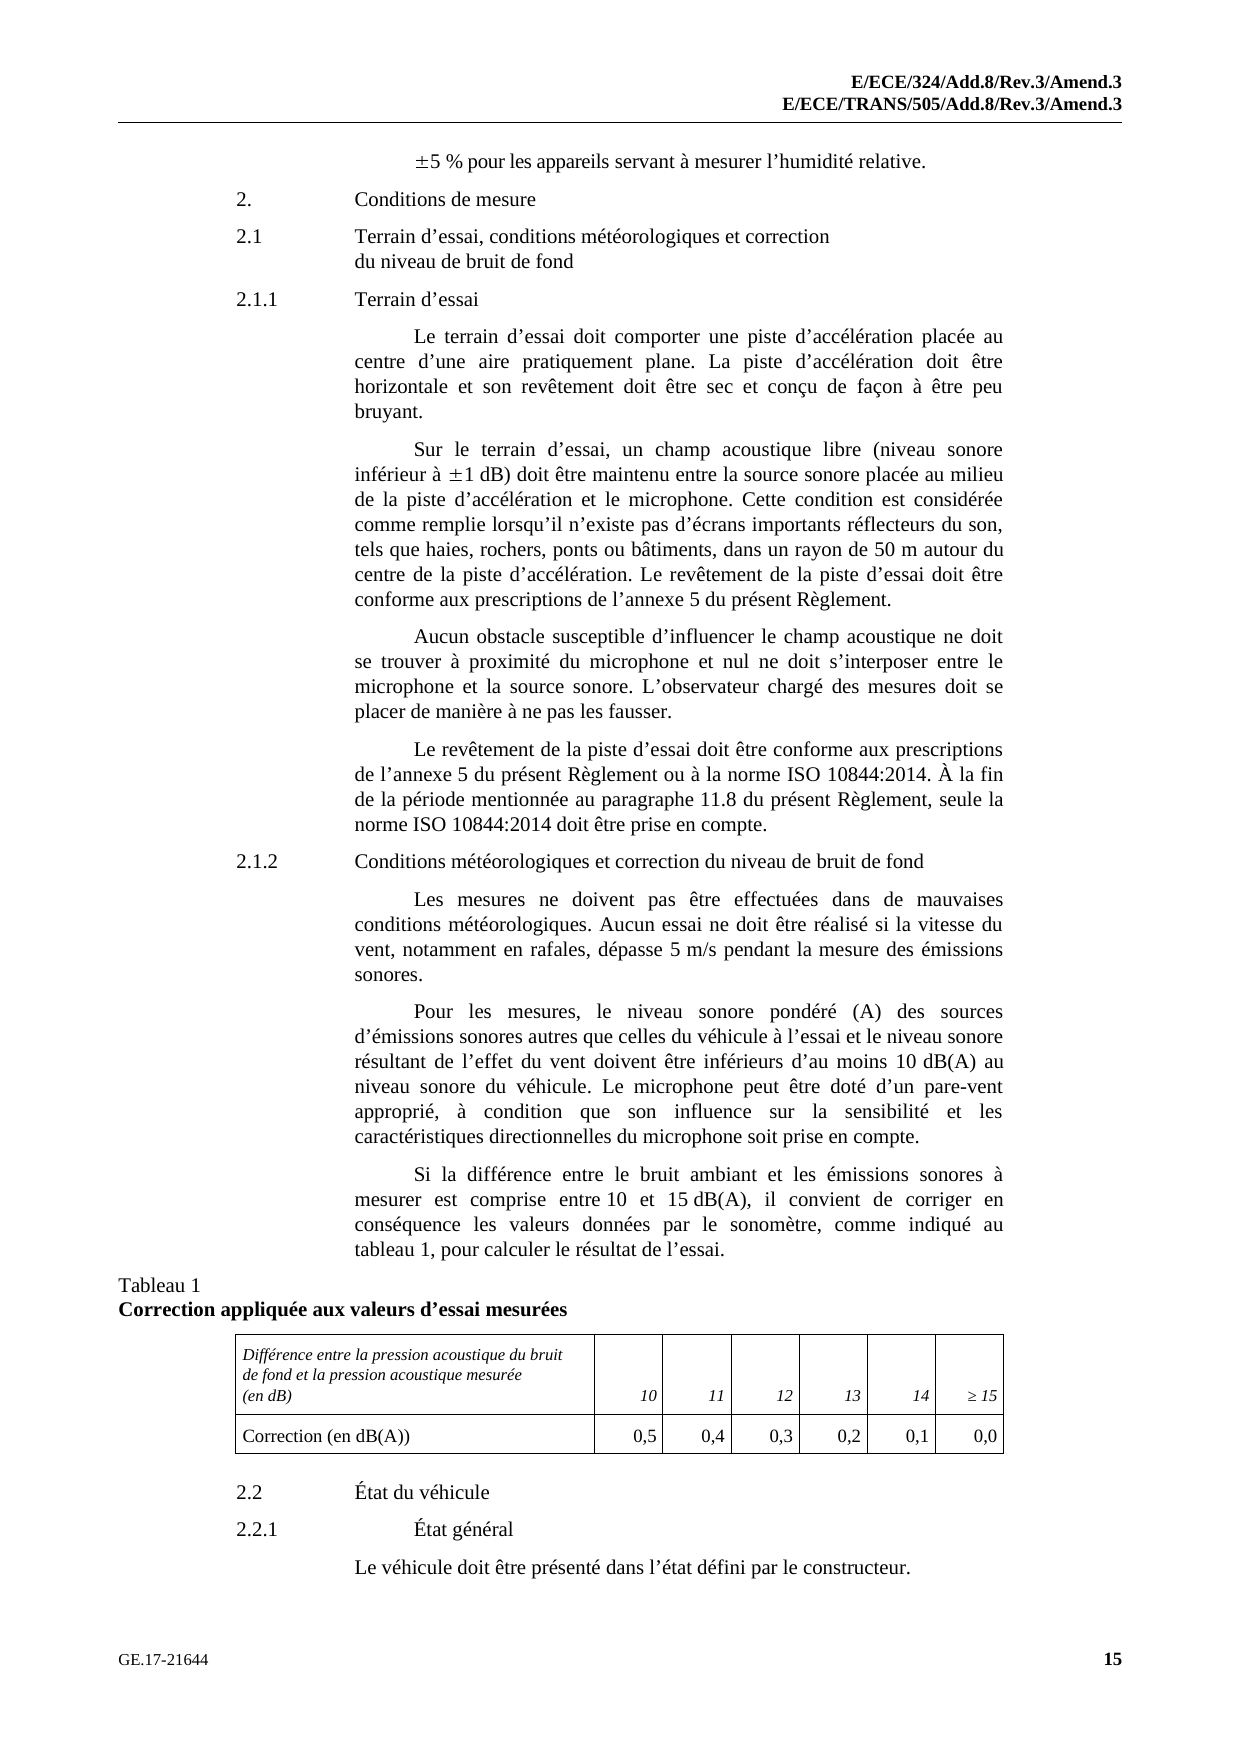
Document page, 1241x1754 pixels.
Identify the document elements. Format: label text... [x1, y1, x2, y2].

table_cell 0,0 [936, 1415, 1003, 1453]
text Le revêtement de la piste d’essai doit être conforme aux prescriptions de l’annexe 5 du présent Règlement ou à la norme ISO 10844:2014. À la fin de la période mentionnée au paragraphe 11.8 du présent Règlement, seule la norme ISO 10844:2014 doit être prise en compte. [354, 736, 1004, 836]
table_header 13 [800, 1335, 867, 1414]
table_cell 0,5 [595, 1415, 662, 1453]
text Aucun obstacle susceptible d’influencer le champ acoustique ne doit se trouver à proximité du microphone et nul ne doit s’interposer entre le microphone et la source sonore. L’observateur chargé des mesures doit se placer de manière à ne pas les fausser. [354, 623, 1004, 723]
subtitle Tableau 1 Correction appliquée aux valeurs d’essai mesurées [118, 1273, 1122, 1321]
text 2.2.1 État général [236, 1516, 1004, 1541]
text Le véhicule doit être présenté dans l’état défini par le constructeur. [354, 1554, 1004, 1579]
text 2.1.2 Conditions météorologiques et correction du niveau de bruit de fond [236, 848, 1004, 873]
table_header 10 [595, 1335, 662, 1414]
text 5 % pour les appareils servant à mesurer l’humidité relative. [413, 148, 1004, 173]
text Sur le terrain d’essai, un champ acoustique libre (niveau sonore inférieur à 1 dB) doit être maintenu entre la source sonore placée au milieu de la piste d’accélération et le microphone. Cette condition est considérée comme remplie lorsqu’il n’existe pas d’écrans importants réflecteurs du son, tels que haies, rochers, ponts ou bâtiments, dans un rayon de 50 m autour du centre de la piste d’accélération. Le revêtement de la piste d’essai doit être conforme aux prescriptions de l’annexe 5 du présent Règlement. [354, 436, 1004, 611]
text 2.1 Terrain d’essai, conditions météorologiques et correction du niveau de bruit de fond [236, 223, 1004, 273]
table_cell 0,1 [868, 1415, 935, 1453]
table_cell 0,3 [732, 1415, 799, 1453]
text 2.1.1 Terrain d’essai [236, 286, 1004, 311]
text Pour les mesures, le niveau sonore pondéré (A) des sources d’émissions sonores autres que celles du véhicule à l’essai et le niveau sonore résultant de l’effet du vent doivent être inférieurs d’au moins 10 dB(A) au niveau sonore du véhicule. Le microphone peut être doté d’un pare-vent approprié, à condition que son influence sur la sensibilité et les caractéristiques directionnelles du microphone soit prise en compte. [354, 998, 1004, 1148]
text Si la différence entre le bruit ambiant et les émissions sonores à mesurer est comprise entre 10 et 15 dB(A), il convient de corriger en conséquence les valeurs données par le sonomètre, comme indiqué au tableau 1, pour calculer le résultat de l’essai. [354, 1161, 1004, 1261]
text 2.2 État du véhicule [236, 1479, 1004, 1504]
table_cell 0,4 [663, 1415, 731, 1453]
text Les mesures ne doivent pas être effectuées dans de mauvaises conditions météorologiques. Aucun essai ne doit être réalisé si la vitesse du vent, notamment en rafales, dépasse 5 m/s pendant la mesure des émissions sonores. [354, 886, 1004, 986]
table_header 11 [663, 1335, 731, 1414]
table_header ≥ 15 [936, 1335, 1003, 1414]
table_header 14 [868, 1335, 935, 1414]
text Le terrain d’essai doit comporter une piste d’accélération placée au centre d’une aire pratiquement plane. La piste d’accélération doit être horizontale et son revêtement doit être sec et conçu de façon à être peu bruyant. [354, 323, 1004, 423]
table_header Différence entre la pression acoustique du bruit de fond et la pression acoustique mesurée (en dB) [236, 1335, 594, 1414]
table_cell 0,2 [800, 1415, 867, 1453]
table_header 12 [732, 1335, 799, 1414]
table_cell Correction (en dB(A)) [236, 1415, 594, 1453]
text 2. Conditions de mesure [236, 186, 1004, 211]
